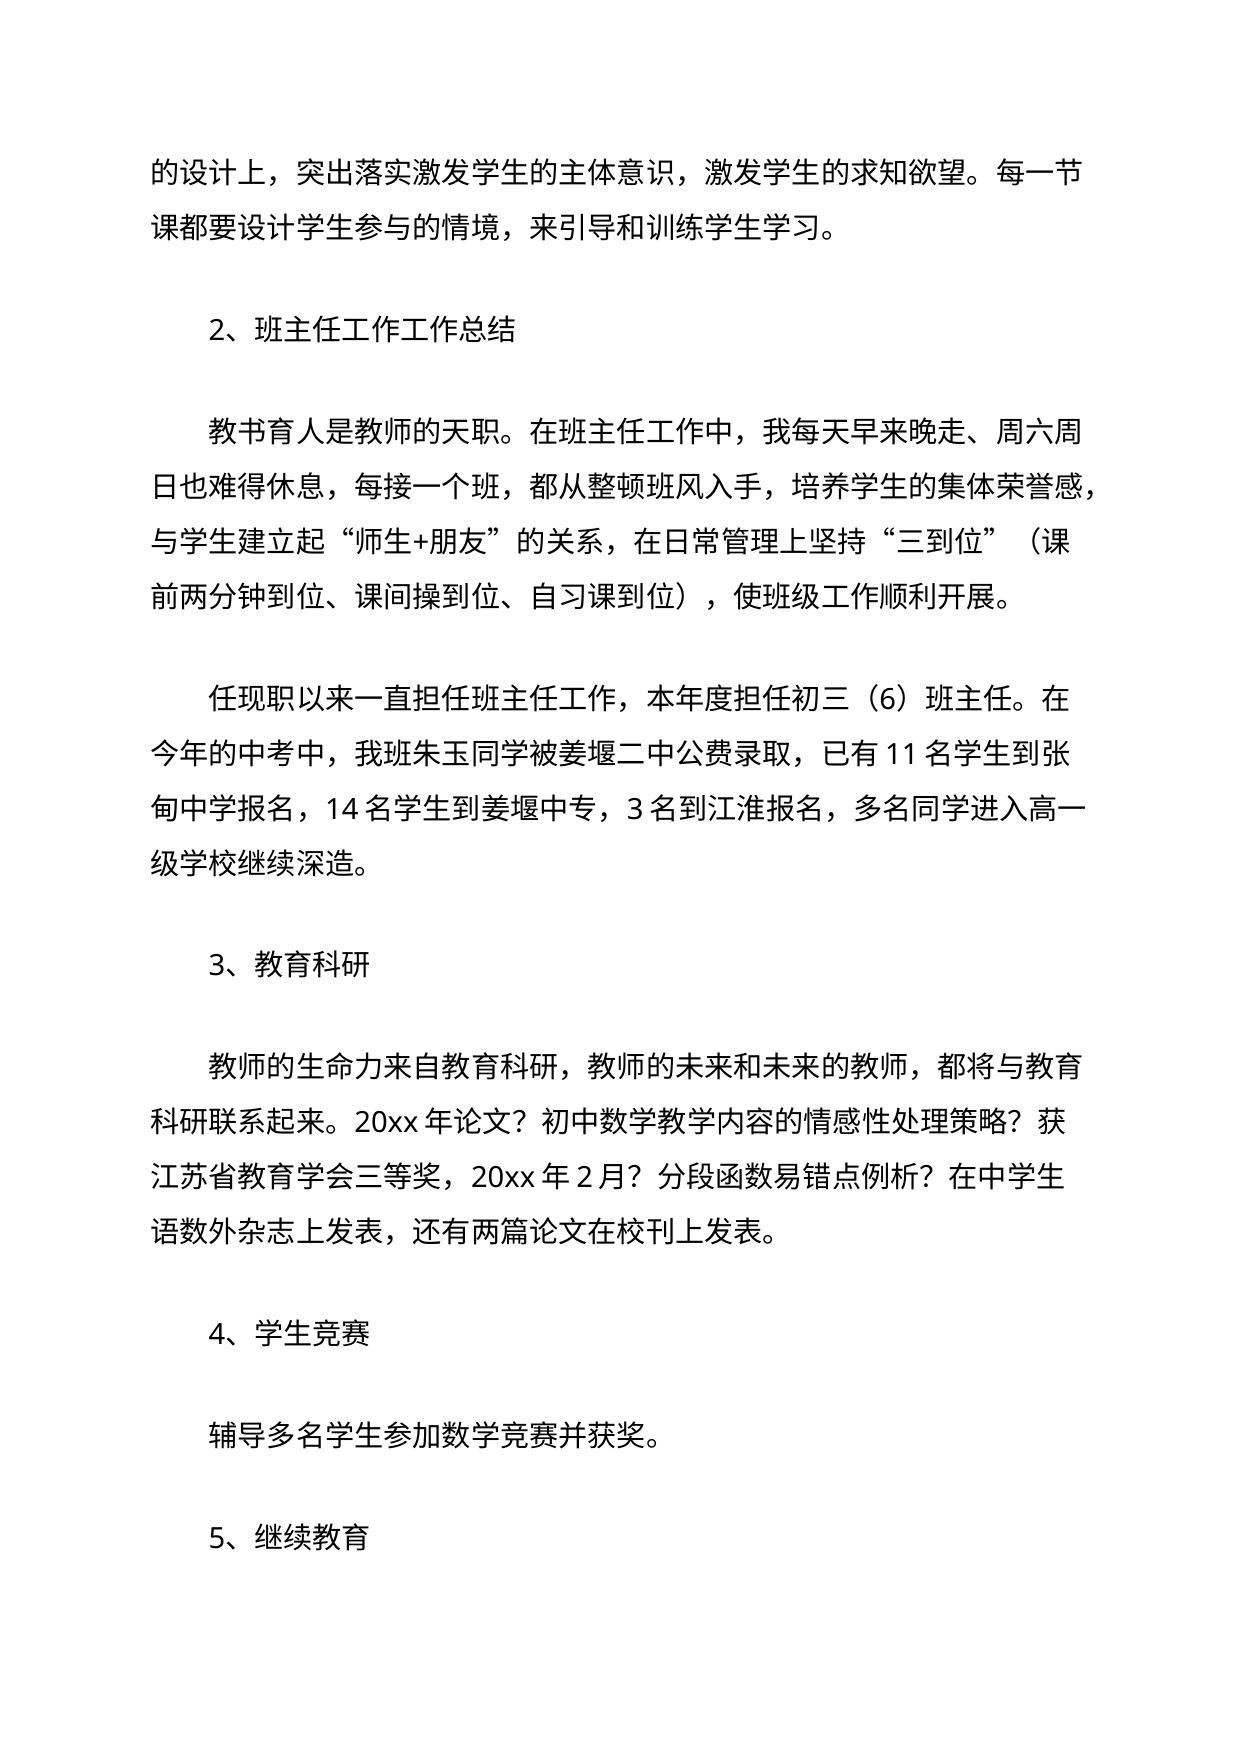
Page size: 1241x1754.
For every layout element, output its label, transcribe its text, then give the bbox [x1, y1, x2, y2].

text 4、学生竞赛 [150, 1311, 1090, 1353]
text 任现职以来一直担任班主任工作，本年度担任初三（6）班主任。在今年的中考中，我班朱玉同学被姜堰二中公费录取，已有11名学生到张甸中学报名，14名学生到姜堰中专，3名到江淮报名，多名同学进入高一级学校继续深造。 [150, 675, 1090, 882]
text 教书育人是教师的天职。在班主任工作中，我每天早来晚走、周六周日也难得休息，每接一个班，都从整顿班风入手，培养学生的集体荣誉感，与学生建立起“师生+朋友”的关系，在日常管理上坚持“三到位”（课前两分钟到位、课间操到位、自习课到位），使班级工作顺利开展。 [150, 409, 1090, 616]
text 2、班主任工作工作总结 [150, 307, 1090, 349]
text 教师的生命力来自教育科研，教师的未来和未来的教师，都将与教育科研联系起来。20xx年论文？初中数学教学内容的情感性处理策略？获江苏省教育学会三等奖，20xx年2月？分段函数易错点例析？在中学生语数外杂志上发表，还有两篇论文在校刊上发表。 [150, 1044, 1090, 1251]
text 5、继续教育 [150, 1514, 1090, 1557]
text 辅导多名学生参加数学竞赛并获奖。 [150, 1413, 1090, 1455]
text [150, 150, 1090, 247]
text 3、教育科研 [150, 942, 1090, 984]
